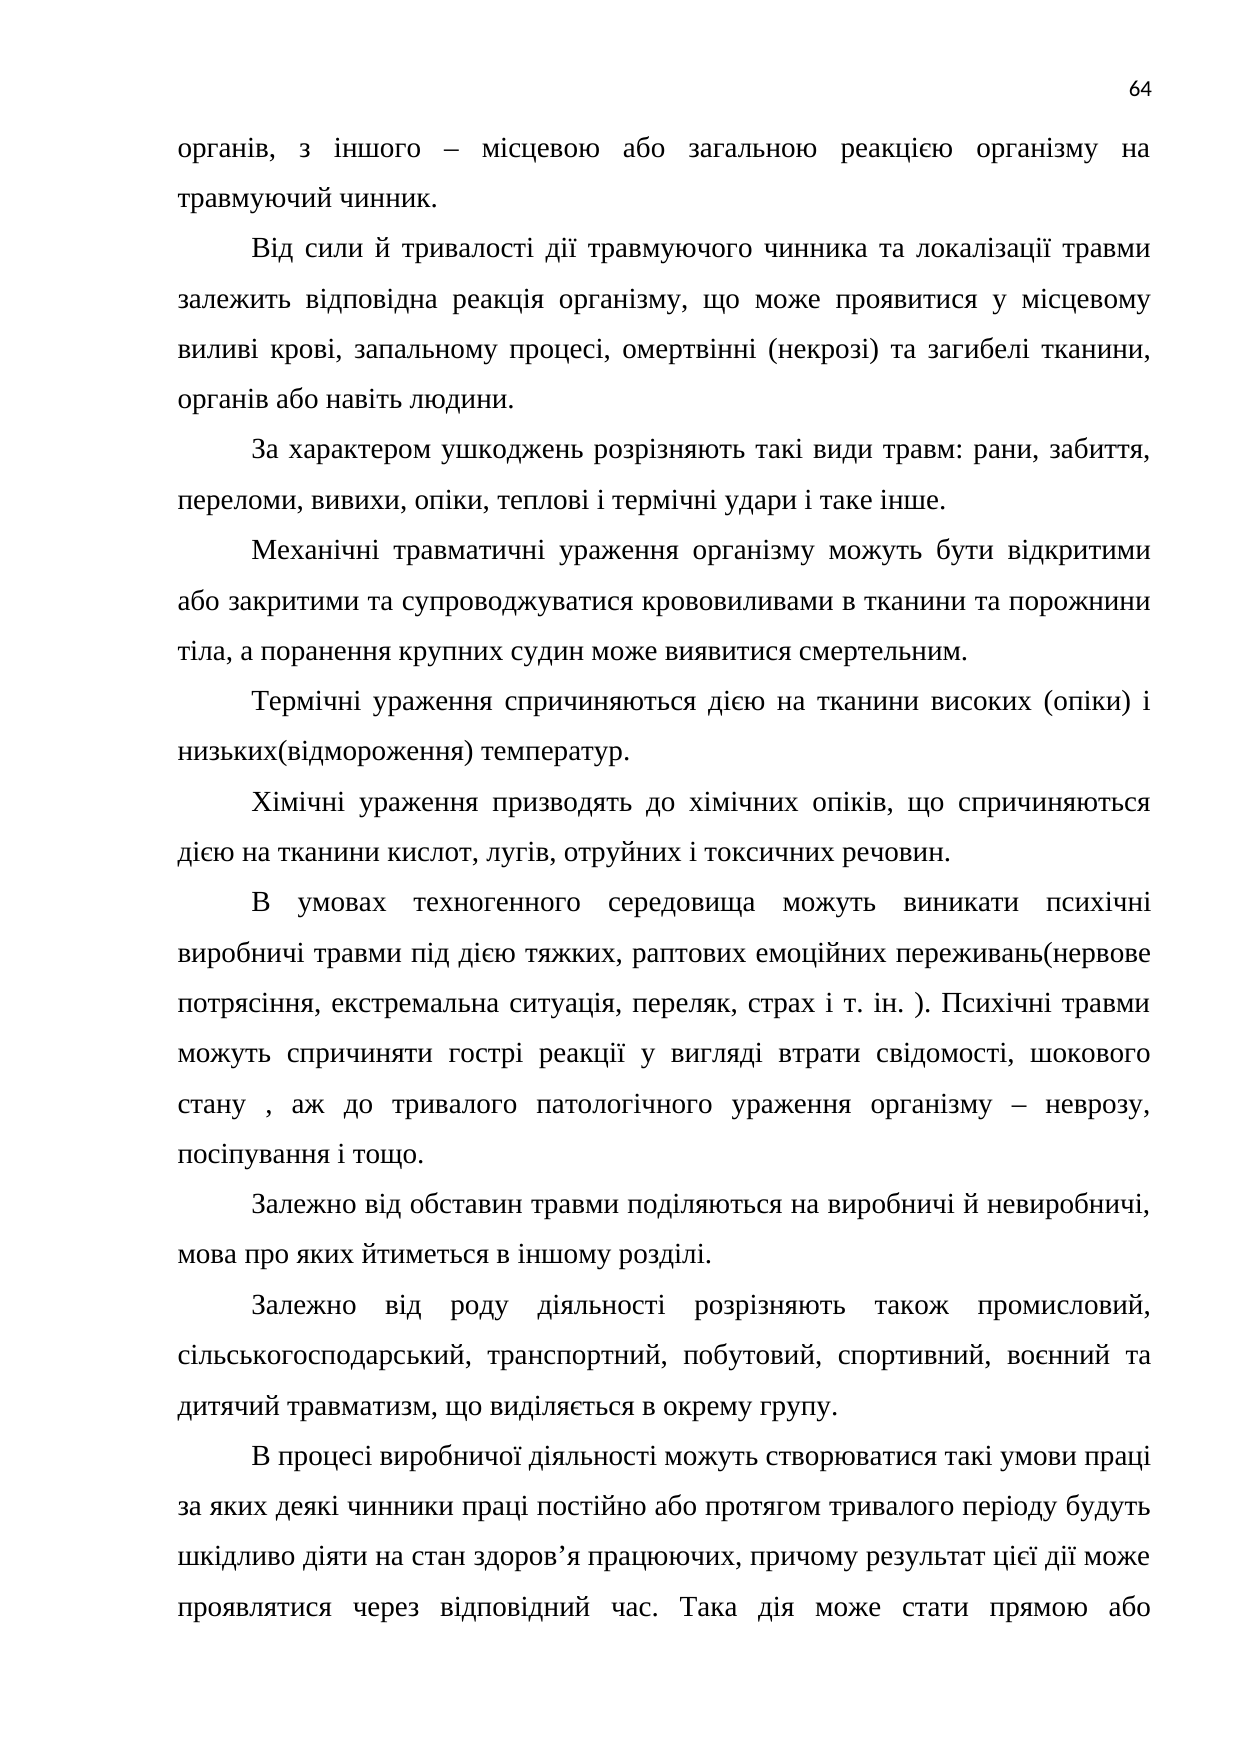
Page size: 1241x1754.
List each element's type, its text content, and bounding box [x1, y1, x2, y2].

text Залежно від роду діяльності розрізняють також промисловий, сільськогосподарський, транспортний, побутовий, спортивний, воєнний та дитячий травматизм, що виділяється в окрему групу. [177, 1287, 1152, 1421]
text Термічні ураження спричиняються дією на тканини високих (опіки) і низьких(відмороження) температур. [177, 683, 1152, 767]
text Залежно від обставин травми поділяються на виробничі й невиробничі, мова про яких йтиметься в іншому розділі. [177, 1186, 1152, 1270]
text Від сили й тривалості дії травмуючого чинника та локалізації травми залежить відповідна реакція організму, що може проявитися у місцевому виливі крові, запальному процесі, омертвінні (некрозі) та загибелі тканини, органів або навіть людини. [177, 230, 1152, 415]
text За характером ушкоджень розрізняють такі види травм: рани, забиття, переломи, вивихи, опіки, теплові і термічні удари і таке інше. [177, 432, 1152, 516]
text Механічні травматичні ураження організму можуть бути відкритими або закритими та супроводжуватися крововиливами в тканини та порожнини тіла, а поранення крупних судин може виявитися смертельним. [177, 532, 1152, 666]
text Хімічні ураження призводять до хімічних опіків, що спричиняються дією на тканини кислот, лугів, отруйних і токсичних речовин. [177, 784, 1152, 868]
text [177, 130, 1152, 214]
text В умовах техногенного середовища можуть виникати психічні виробничі травми під дією тяжких, раптових емоційних переживань(нервове потрясіння, екстремальна ситуація, переляк, страх і т. ін. ). Психічні травми можуть спричиняти гострі реакції у вигляді втрати свідомості, шокового стану , аж до тривалого патологічного ураження організму – неврозу, посіпування і тощо. [177, 884, 1152, 1169]
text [177, 1438, 1152, 1622]
